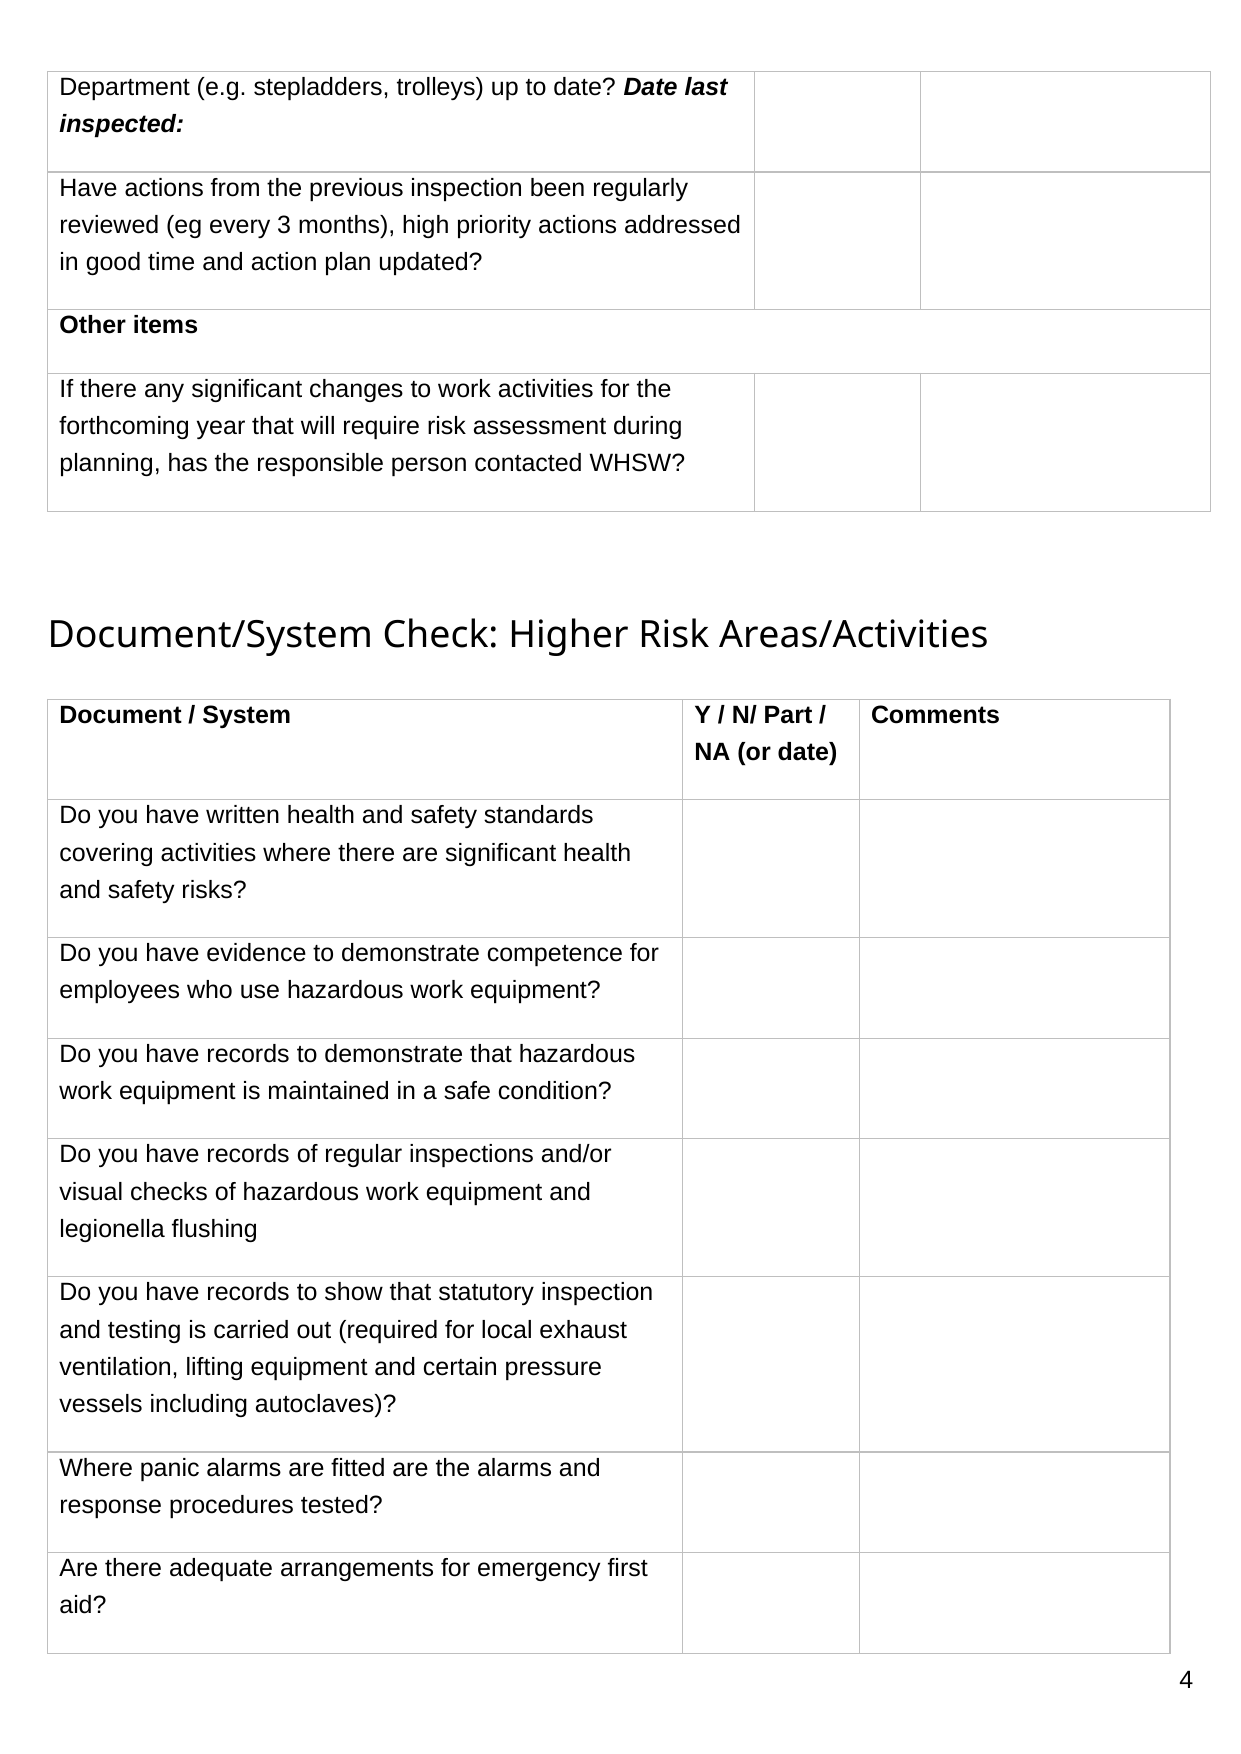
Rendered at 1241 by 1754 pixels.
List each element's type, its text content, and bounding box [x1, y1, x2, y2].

table_cell [683, 1553, 859, 1653]
table_cell [921, 173, 1210, 309]
table_cell [860, 1039, 1169, 1138]
table_cell [860, 1453, 1169, 1552]
table_cell Do you have records to show that statutory inspection and testing is carried out (required for local exhaust ventilation, lifting equipment and certain pressure vessels including autoclaves)? [48, 1277, 682, 1451]
table_cell Do you have written health and safety standards covering activities where there are significant health and safety risks? [48, 800, 682, 937]
table_cell [860, 800, 1169, 937]
table_cell [755, 72, 920, 171]
table_cell Do you have records to demonstrate that hazardous work equipment is maintained in a safe condition? [48, 1039, 682, 1138]
table_cell Do you have records of regular inspections and/or visual checks of hazardous work equipment and legionella flushing [48, 1139, 682, 1276]
table_cell Other items [48, 310, 1210, 373]
subtitle Document/System Check: Higher Risk Areas/Activities [47, 607, 1193, 658]
table_cell [683, 1453, 859, 1552]
table_cell Where panic alarms are fitted are the alarms and response procedures tested? [48, 1453, 682, 1552]
table_cell [755, 173, 920, 309]
table_cell [860, 1277, 1169, 1451]
table_cell Have actions from the previous inspection been regularly reviewed (eg every 3 months), high priority actions addressed in good time and action plan updated? [48, 173, 754, 309]
table_cell [683, 1277, 859, 1451]
table_cell If there any significant changes to work activities for the forthcoming year that will require risk assessment during planning, has the responsible person contacted WHSW? [48, 374, 754, 511]
table_cell Are there adequate arrangements for emergency first aid? [48, 1553, 682, 1653]
table_header Y / N/ Part / NA (or date) [683, 700, 859, 799]
table_cell [683, 938, 859, 1038]
table_cell [860, 938, 1169, 1038]
table_cell [860, 1139, 1169, 1276]
table_cell Do you have evidence to demonstrate competence for employees who use hazardous work equipment? [48, 938, 682, 1038]
table_cell [921, 72, 1210, 171]
table_cell [755, 374, 920, 511]
table_cell [683, 800, 859, 937]
table_cell [921, 374, 1210, 511]
table_header Comments [860, 700, 1169, 799]
table_cell [683, 1139, 859, 1276]
table_cell [683, 1039, 859, 1138]
table_cell [860, 1553, 1169, 1653]
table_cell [48, 72, 754, 171]
table_header Document / System [48, 700, 682, 799]
